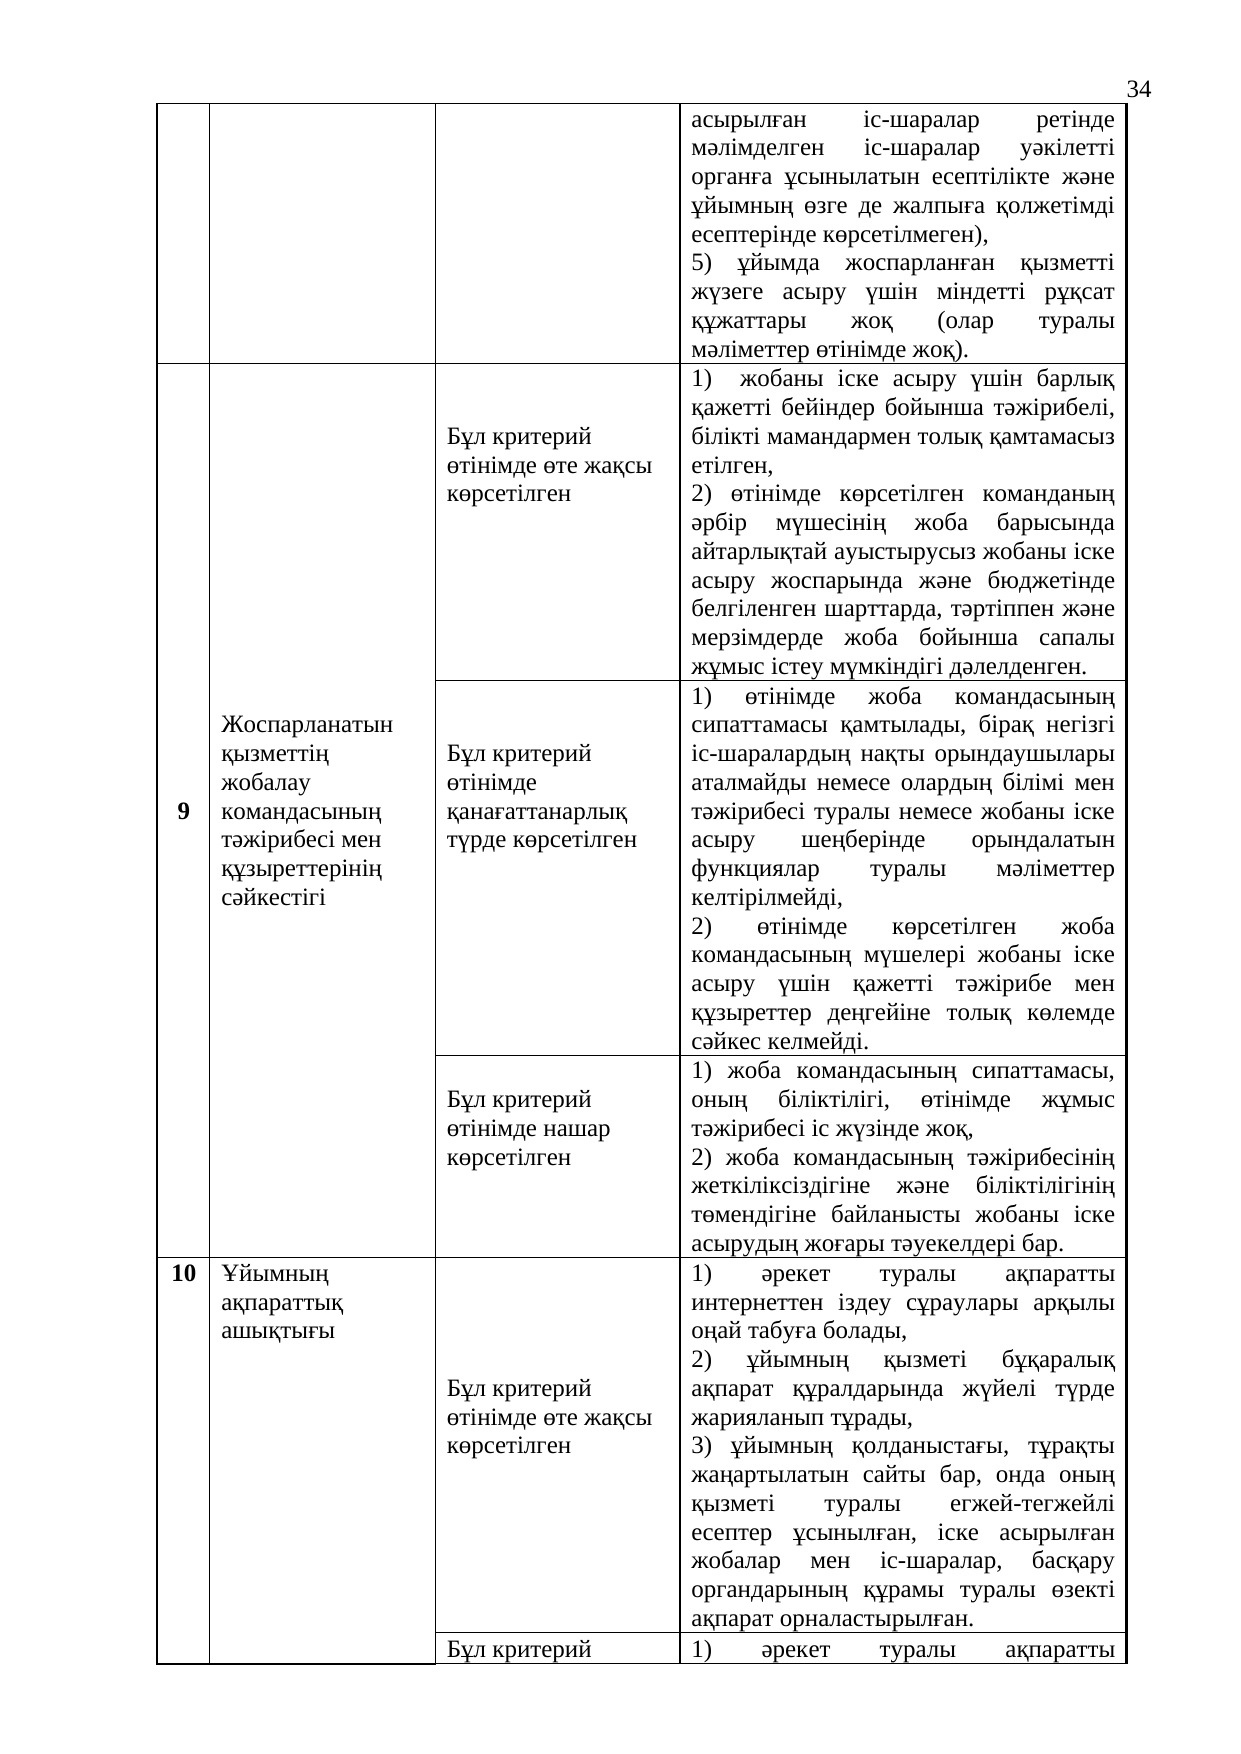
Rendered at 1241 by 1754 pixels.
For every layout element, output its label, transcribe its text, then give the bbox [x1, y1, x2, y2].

table_cell Бұл критерий өтінімде нашар көрсетілген [436, 1056, 679, 1257]
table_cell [681, 104, 1125, 362]
table_cell Бұл критерий өтінімде өте жақсы көрсетілген [436, 364, 679, 680]
table_cell Ұйымның ақпараттық ашықтығы [210, 1258, 435, 1662]
table_cell 1) жобаны іске асыру үшін барлық қажетті бейіндер бойынша тәжірибелі, білікті мамандармен толық қамтамасыз етілген, 2) өтінімде көрсетілген команданың әрбір мүшесінің жоба барысында айтарлықтай ауыстырусыз жобаны іске асыру жоспарында және бюджетінде белгіленген шарттарда, тәртіппен және мерзімдерде жоба бойынша сапалы жұмыс істеу мүмкіндігі дәлелденген. [681, 364, 1125, 680]
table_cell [681, 1633, 1125, 1662]
table_cell Жоспарланатын қызметтің жобалау командасының тәжірибесі мен құзыреттерінің сәйкестігі [210, 364, 435, 1257]
table_cell Бұл критерий өтінімде өте жақсы көрсетілген [436, 1258, 679, 1632]
table_cell Бұл критерий өтінімде қанағаттанарлық түрде көрсетілген [436, 681, 679, 1054]
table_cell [436, 104, 679, 362]
table_cell 10 [158, 1258, 209, 1662]
table_cell 1) әрекет туралы ақпаратты интернеттен іздеу сұраулары арқылы оңай табуға болады, 2) ұйымның қызметі бұқаралық ақпарат құралдарында жүйелі түрде жарияланып тұрады, 3) ұйымның қолданыстағы, тұрақты жаңартылатын сайты бар, онда оның қызметі туралы егжей-тегжейлі есептер ұсынылған, іске асырылған жобалар мен іс-шаралар, басқару органдарының құрамы туралы өзекті ақпарат орналастырылған. [681, 1258, 1125, 1632]
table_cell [436, 1633, 679, 1662]
table_cell 9 [158, 364, 209, 1257]
table_cell 1) жоба командасының сипаттамасы, оның біліктілігі, өтінімде жұмыс тәжірибесі іс жүзінде жоқ, 2) жоба командасының тәжірибесінің жеткіліксіздігіне және біліктілігінің төмендігіне байланысты жобаны іске асырудың жоғары тәуекелдері бар. [681, 1056, 1125, 1257]
table_cell 1) өтінімде жоба командасының сипаттамасы қамтылады, бірақ негізгі іс-шаралардың нақты орындаушылары аталмайды немесе олардың білімі мен тәжірибесі туралы немесе жобаны іске асыру шеңберінде орындалатын функциялар туралы мәліметтер келтірілмейді, 2) өтінімде көрсетілген жоба командасының мүшелері жобаны іске асыру үшін қажетті тәжірибе мен құзыреттер деңгейіне толық көлемде сәйкес келмейді. [681, 681, 1125, 1054]
